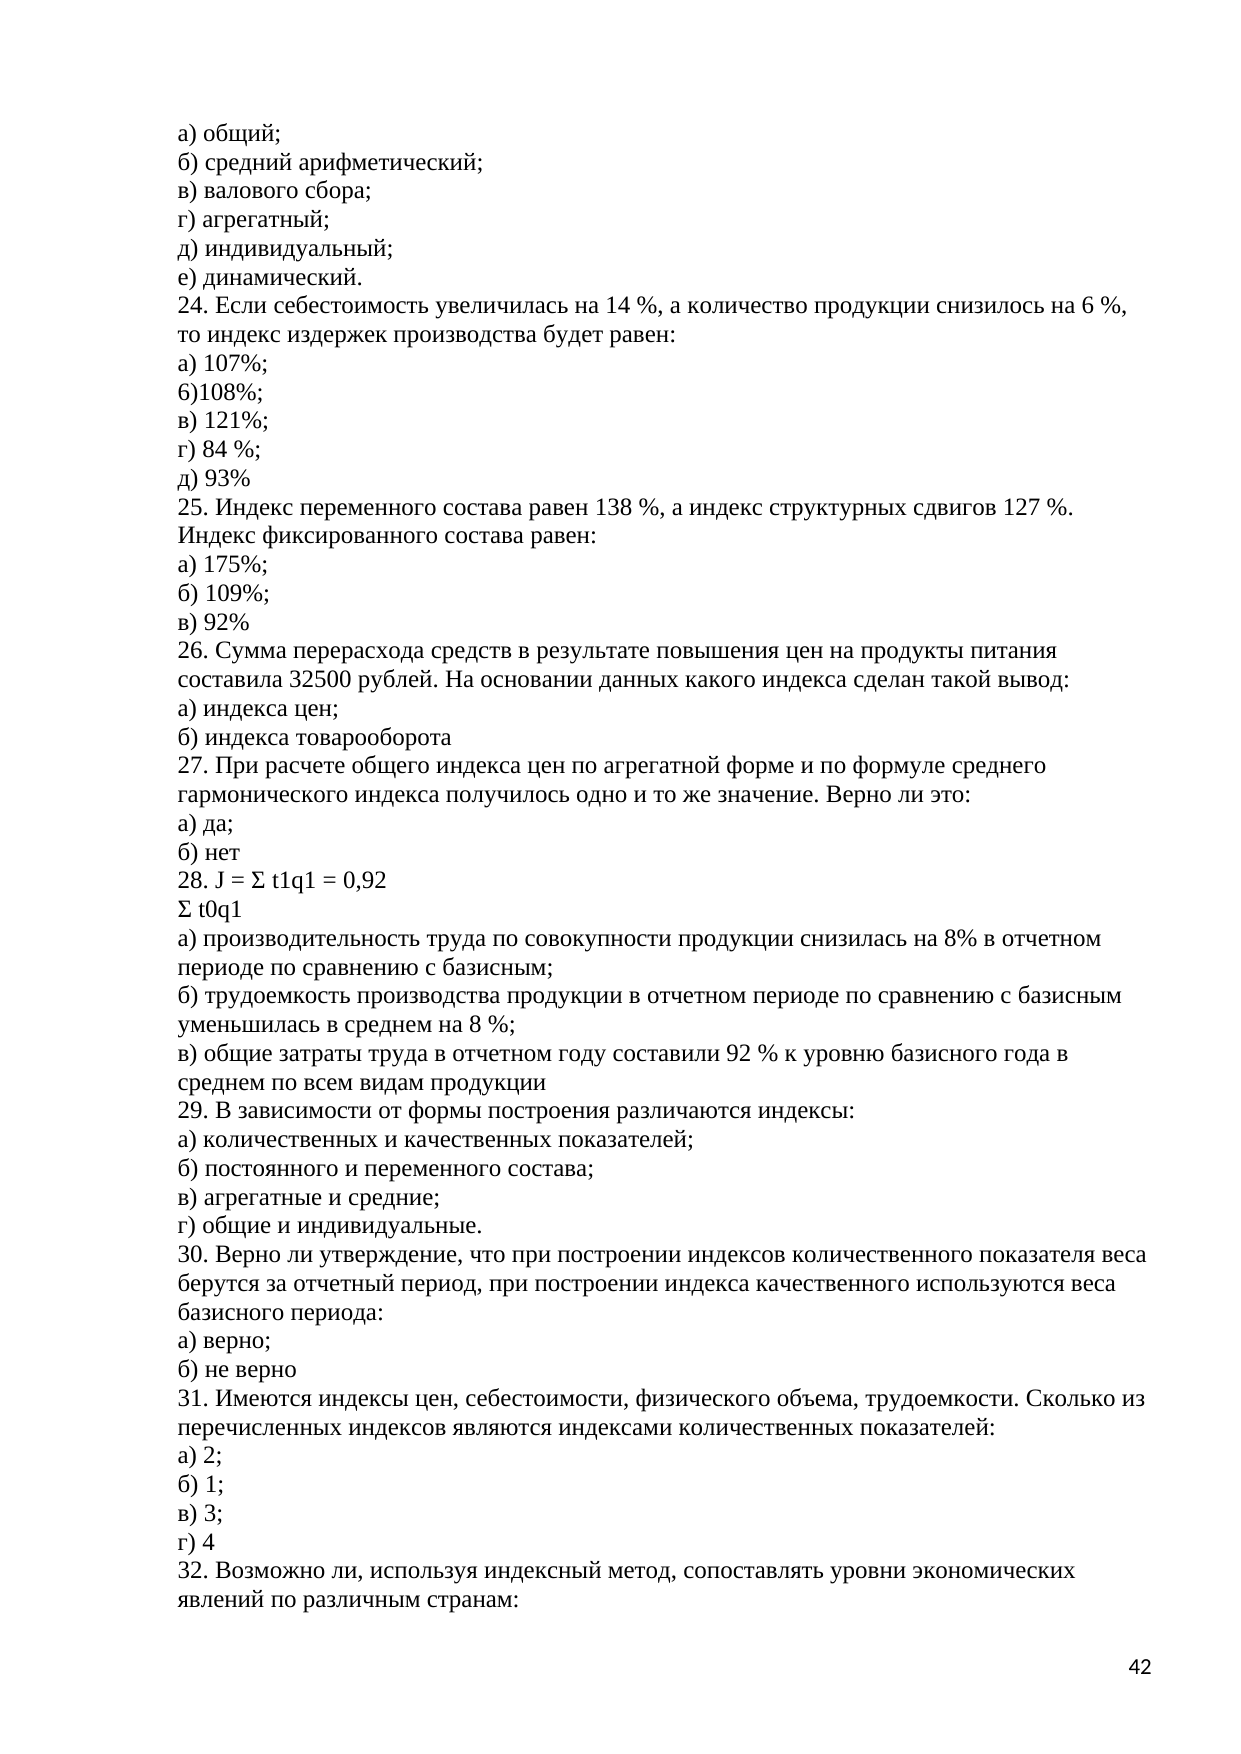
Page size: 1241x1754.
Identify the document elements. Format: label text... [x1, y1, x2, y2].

text 27. При расчете общего индекса цен по агрегатной форме и по формуле среднего гармонического индекса получилось одно и то же значение. Верно ли это: [177, 751, 1152, 808]
text Σ t0q1 [177, 894, 1152, 923]
text б) не верно [177, 1354, 1152, 1383]
text в) 92% [177, 607, 1152, 636]
text б) средний арифметический; [177, 147, 1152, 176]
text 32. Возможно ли, используя индексный метод, сопоставлять уровни экономических явлений по различным странам: [177, 1556, 1152, 1613]
text б) трудоемкость производства продукции в отчетном периоде по сравнению с базисным уменьшилась в среднем на 8 %; [177, 981, 1152, 1038]
text б) индекса товарооборота [177, 722, 1152, 751]
text г) 4 [177, 1527, 1152, 1556]
text д) 93% [177, 463, 1152, 492]
text г) общие и индивидуальные. [177, 1211, 1152, 1239]
text а) общий; [177, 118, 1152, 147]
text в) 121%; [177, 406, 1152, 434]
text е) динамический. [177, 262, 1152, 291]
text б) нет [177, 837, 1152, 866]
text в) агрегатные и средние; [177, 1182, 1152, 1211]
text б) постоянного и переменного состава; [177, 1153, 1152, 1182]
text б) 1; [177, 1469, 1152, 1498]
text а) 107%; [177, 348, 1152, 377]
text 25. Индекс переменного состава равен 138 %, а индекс структурных сдвигов 127 %. Индекс фиксированного состава равен: [177, 492, 1152, 549]
text 26. Сумма перерасхода средств в результате повышения цен на продукты питания составила 32500 рублей. На основании данных какого индекса сделан такой вывод: [177, 636, 1152, 693]
text г) агрегатный; [177, 204, 1152, 233]
text а) производительность труда по совокупности продукции снизилась на 8% в отчетном периоде по сравнению с базисным; [177, 923, 1152, 981]
text 24. Если себестоимость увеличилась на 14 %, а количество продукции снизилось на 6 %, то индекс издержек производства будет равен: [177, 291, 1152, 348]
text 6)108%; [177, 377, 1152, 406]
text г) 84 %; [177, 434, 1152, 463]
text а) индекса цен; [177, 693, 1152, 722]
text д) индивидуальный; [177, 233, 1152, 262]
text 30. Верно ли утверждение, что при построении индексов количественного показателя веса берутся за отчетный период, при построении индекса качественного используются веса базисного периода: [177, 1239, 1152, 1326]
text 28. J = Σ t1q1 = 0,92 [177, 866, 1152, 894]
text а) количественных и качественных показателей; [177, 1124, 1152, 1153]
text в) валового сбора; [177, 176, 1152, 204]
text в) 3; [177, 1498, 1152, 1527]
text а) 175%; [177, 549, 1152, 578]
text 31. Имеются индексы цен, себестоимости, физического объема, трудоемкости. Сколько из перечисленных индексов являются индексами количественных показателей: [177, 1383, 1152, 1441]
text в) общие затраты труда в отчетном году составили 92 % к уровню базисного года в среднем по всем видам продукции [177, 1038, 1152, 1096]
text а) да; [177, 808, 1152, 837]
text а) верно; [177, 1326, 1152, 1354]
text б) 109%; [177, 578, 1152, 607]
text а) 2; [177, 1441, 1152, 1469]
text 29. В зависимости от формы построения различаются индексы: [177, 1096, 1152, 1124]
